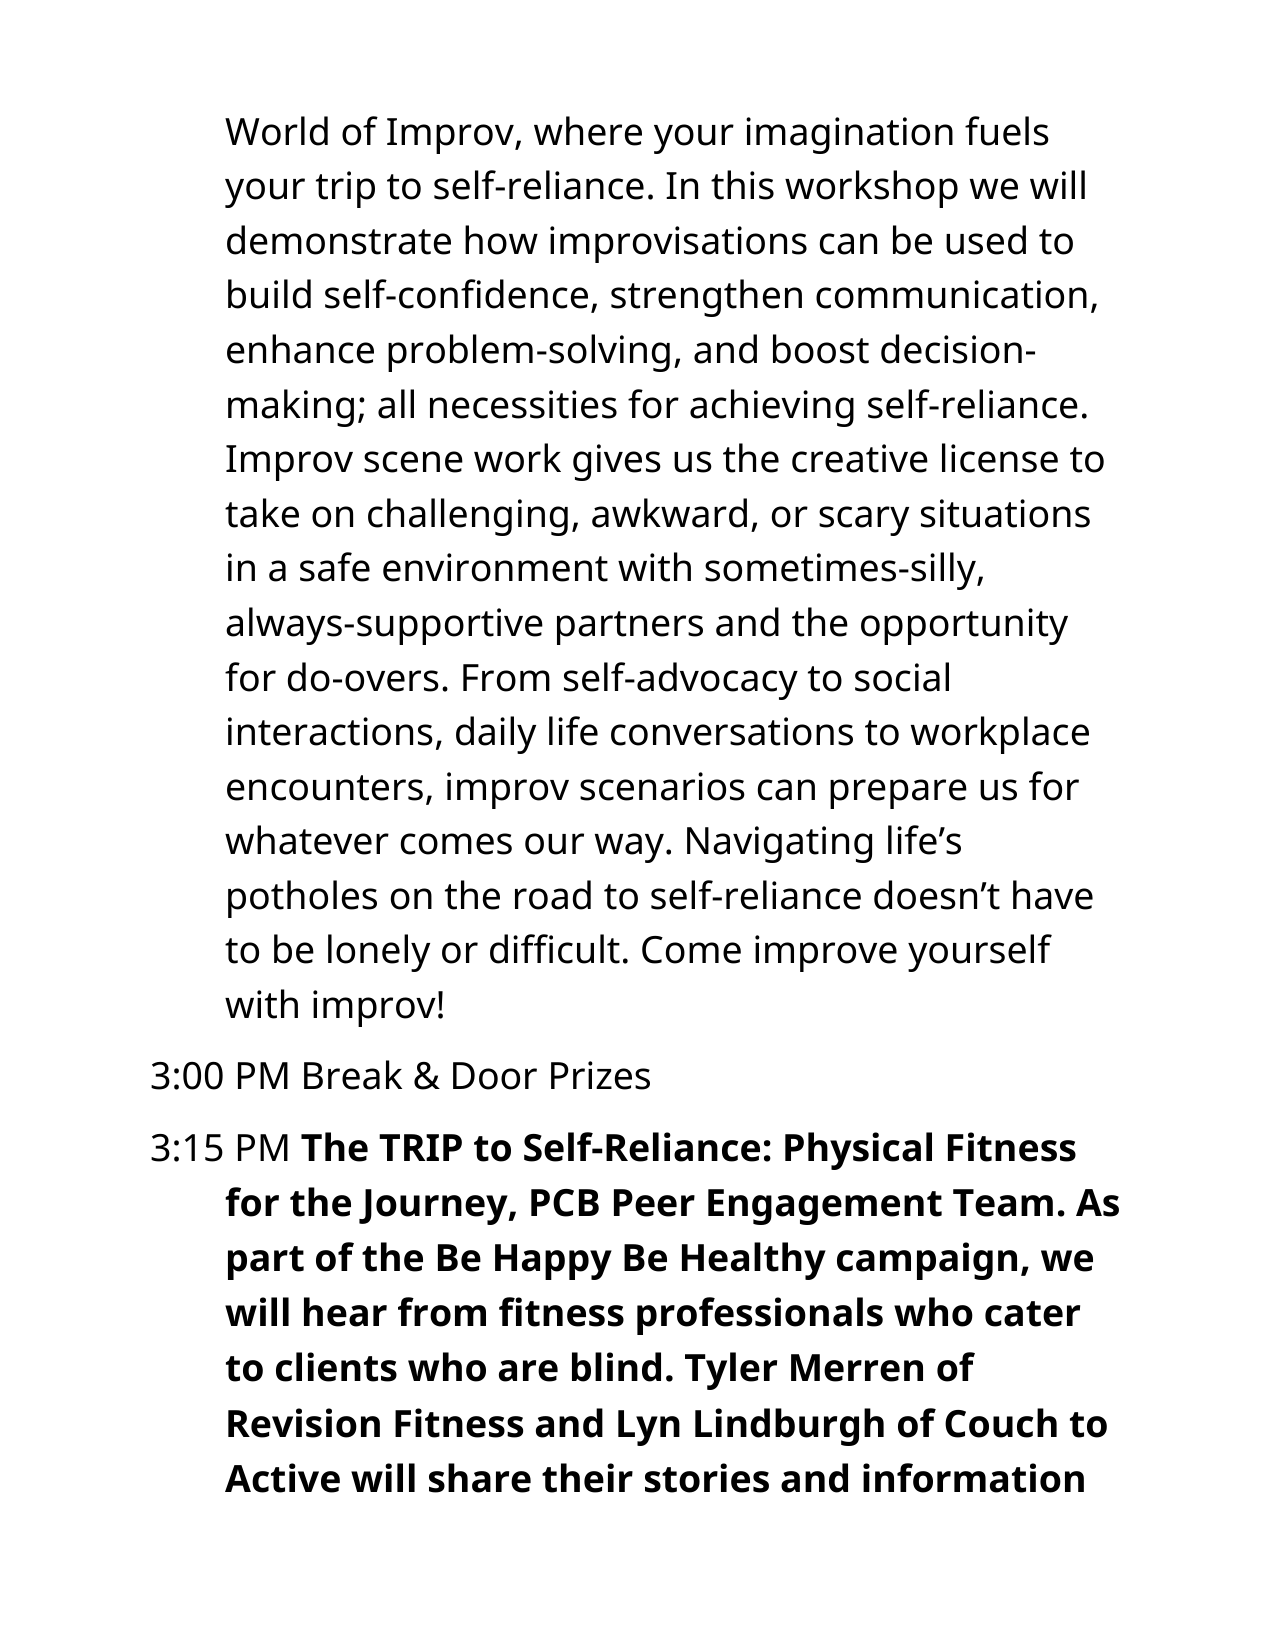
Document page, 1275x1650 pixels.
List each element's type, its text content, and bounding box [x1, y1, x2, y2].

text 3:00 PM Break & Door Prizes [150, 1049, 1125, 1101]
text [150, 105, 1125, 1029]
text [150, 1121, 1125, 1503]
